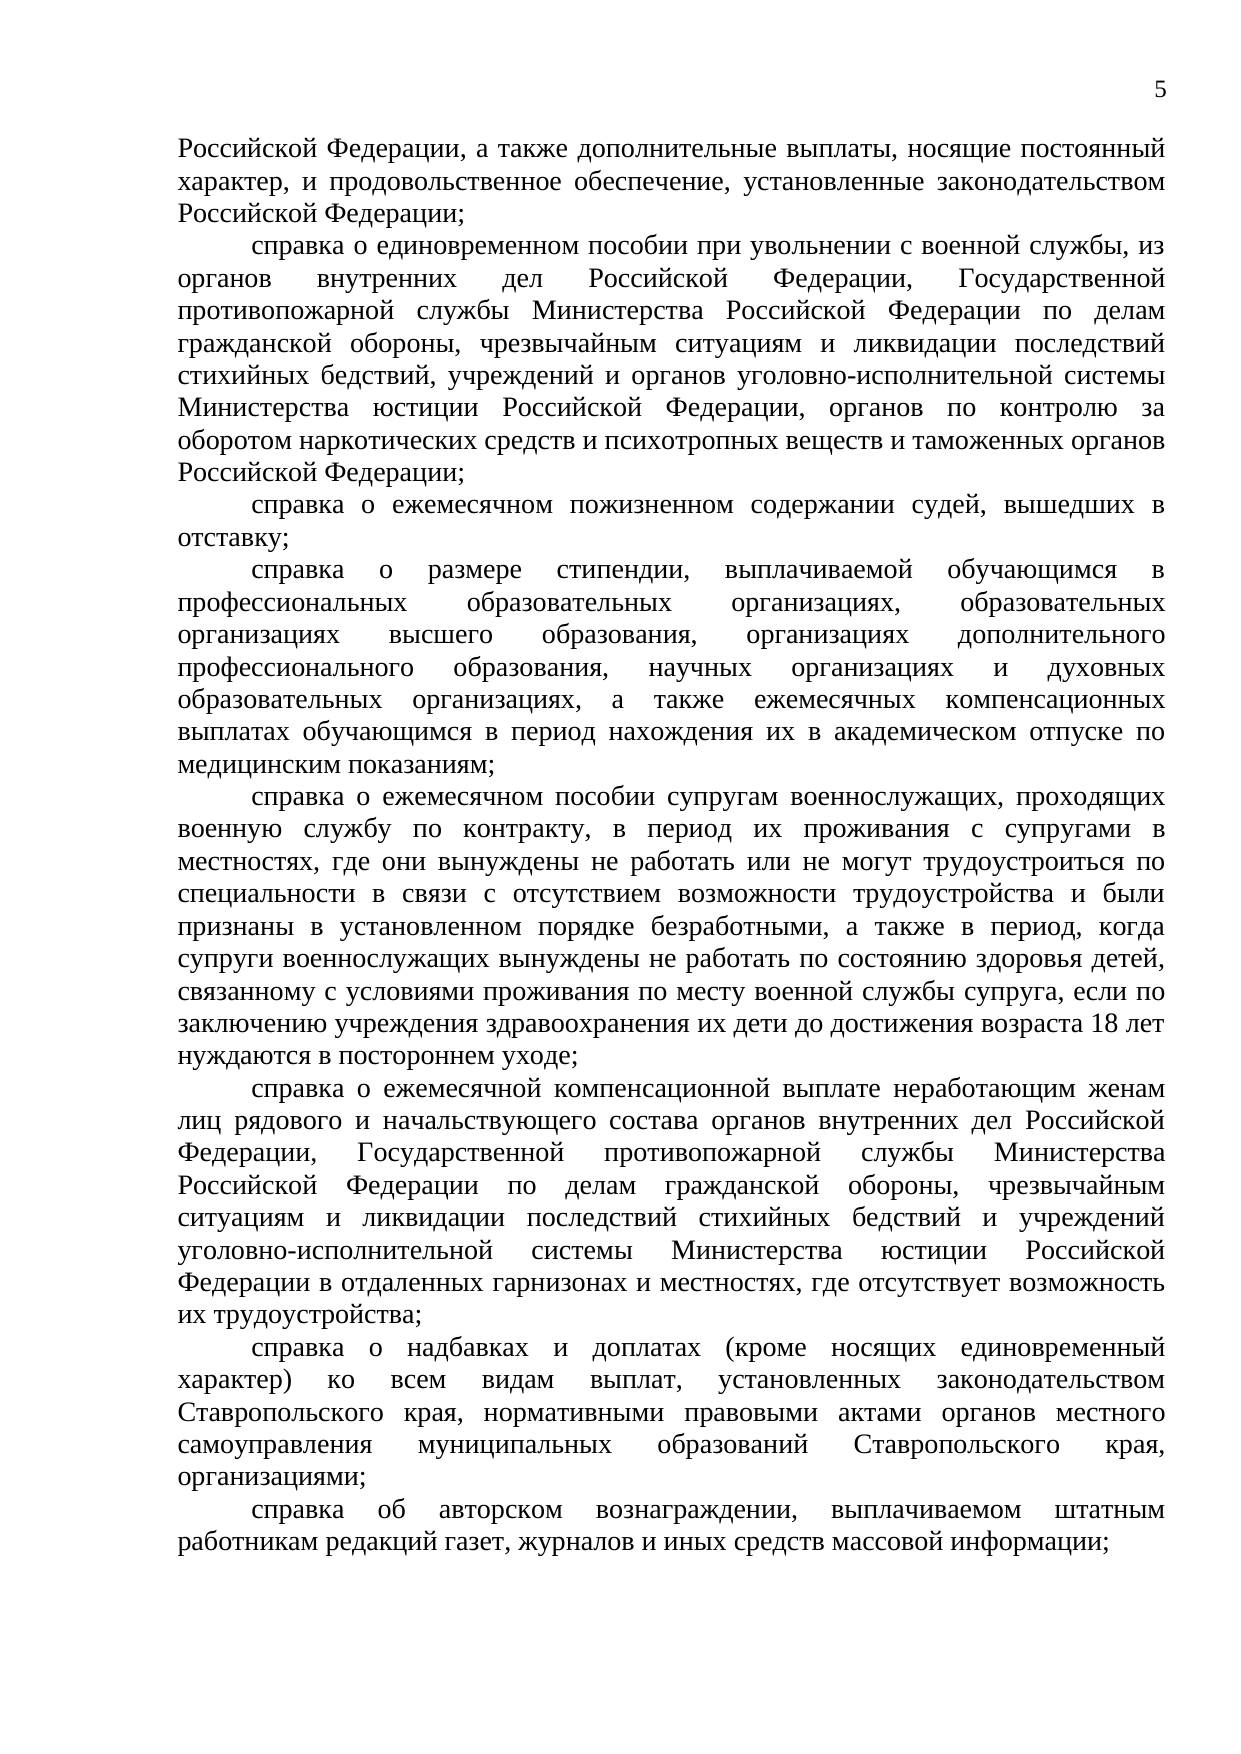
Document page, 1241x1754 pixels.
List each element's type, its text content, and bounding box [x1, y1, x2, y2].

text справка о надбавках и доплатах (кроме носящих единовременный характер) ко всем видам выплат, установленных законодательством Ставропольского края, нормативными правовыми актами органов местного самоуправления муниципальных образований Ставропольского края, организациями; [177, 1330, 1167, 1492]
text справка о ежемесячном пособии супругам военнослужащих, проходящих военную службу по контракту, в период их проживания с супругами в местностях, где они вынуждены не работать или не могут трудоустроиться по специальности в связи с отсутствием возможности трудоустройства и были признаны в установленном порядке безработными, а также в период, когда супруги военнослужащих вынуждены не работать по состоянию здоровья детей, связанному с условиями проживания по месту военной службы супруга, если по заключению учреждения здравоохранения их дети до достижения возраста 18 лет нуждаются в постороннем уходе; [177, 779, 1167, 1071]
text справка о единовременном пособии при увольнении с военной службы, из органов внутренних дел Российской Федерации, Государственной противопожарной службы Министерства Российской Федерации по делам гражданской обороны, чрезвычайным ситуациям и ликвидации последствий стихийных бедствий, учреждений и органов уголовно-исполнительной системы Министерства юстиции Российской Федерации, органов по контролю за оборотом наркотических средств и психотропных веществ и таможенных органов Российской Федерации; [177, 228, 1167, 488]
text справка об авторском вознаграждении, выплачиваемом штатным работникам редакций газет, журналов и иных средств массовой информации; [177, 1492, 1167, 1557]
text справка о размере стипендии, выплачиваемой обучающимся в профессиональных образовательных организациях, образовательных организациях высшего образования, организациях дополнительного профессионального образования, научных организациях и духовных образовательных организациях, а также ежемесячных компенсационных выплатах обучающимся в период нахождения их в академическом отпуске по медицинским показаниям; [177, 552, 1167, 779]
text справка о ежемесячном пожизненном содержании судей, вышедших в отставку; [177, 488, 1167, 552]
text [177, 131, 1167, 228]
text справка о ежемесячной компенсационной выплате неработающим женам лиц рядового и начальствующего состава органов внутренних дел Российской Федерации, Государственной противопожарной службы Министерства Российской Федерации по делам гражданской обороны, чрезвычайным ситуациям и ликвидации последствий стихийных бедствий и учреждений уголовно-исполнительной системы Министерства юстиции Российской Федерации в отдаленных гарнизонах и местностях, где отсутствует возможность их трудоустройства; [177, 1071, 1167, 1330]
